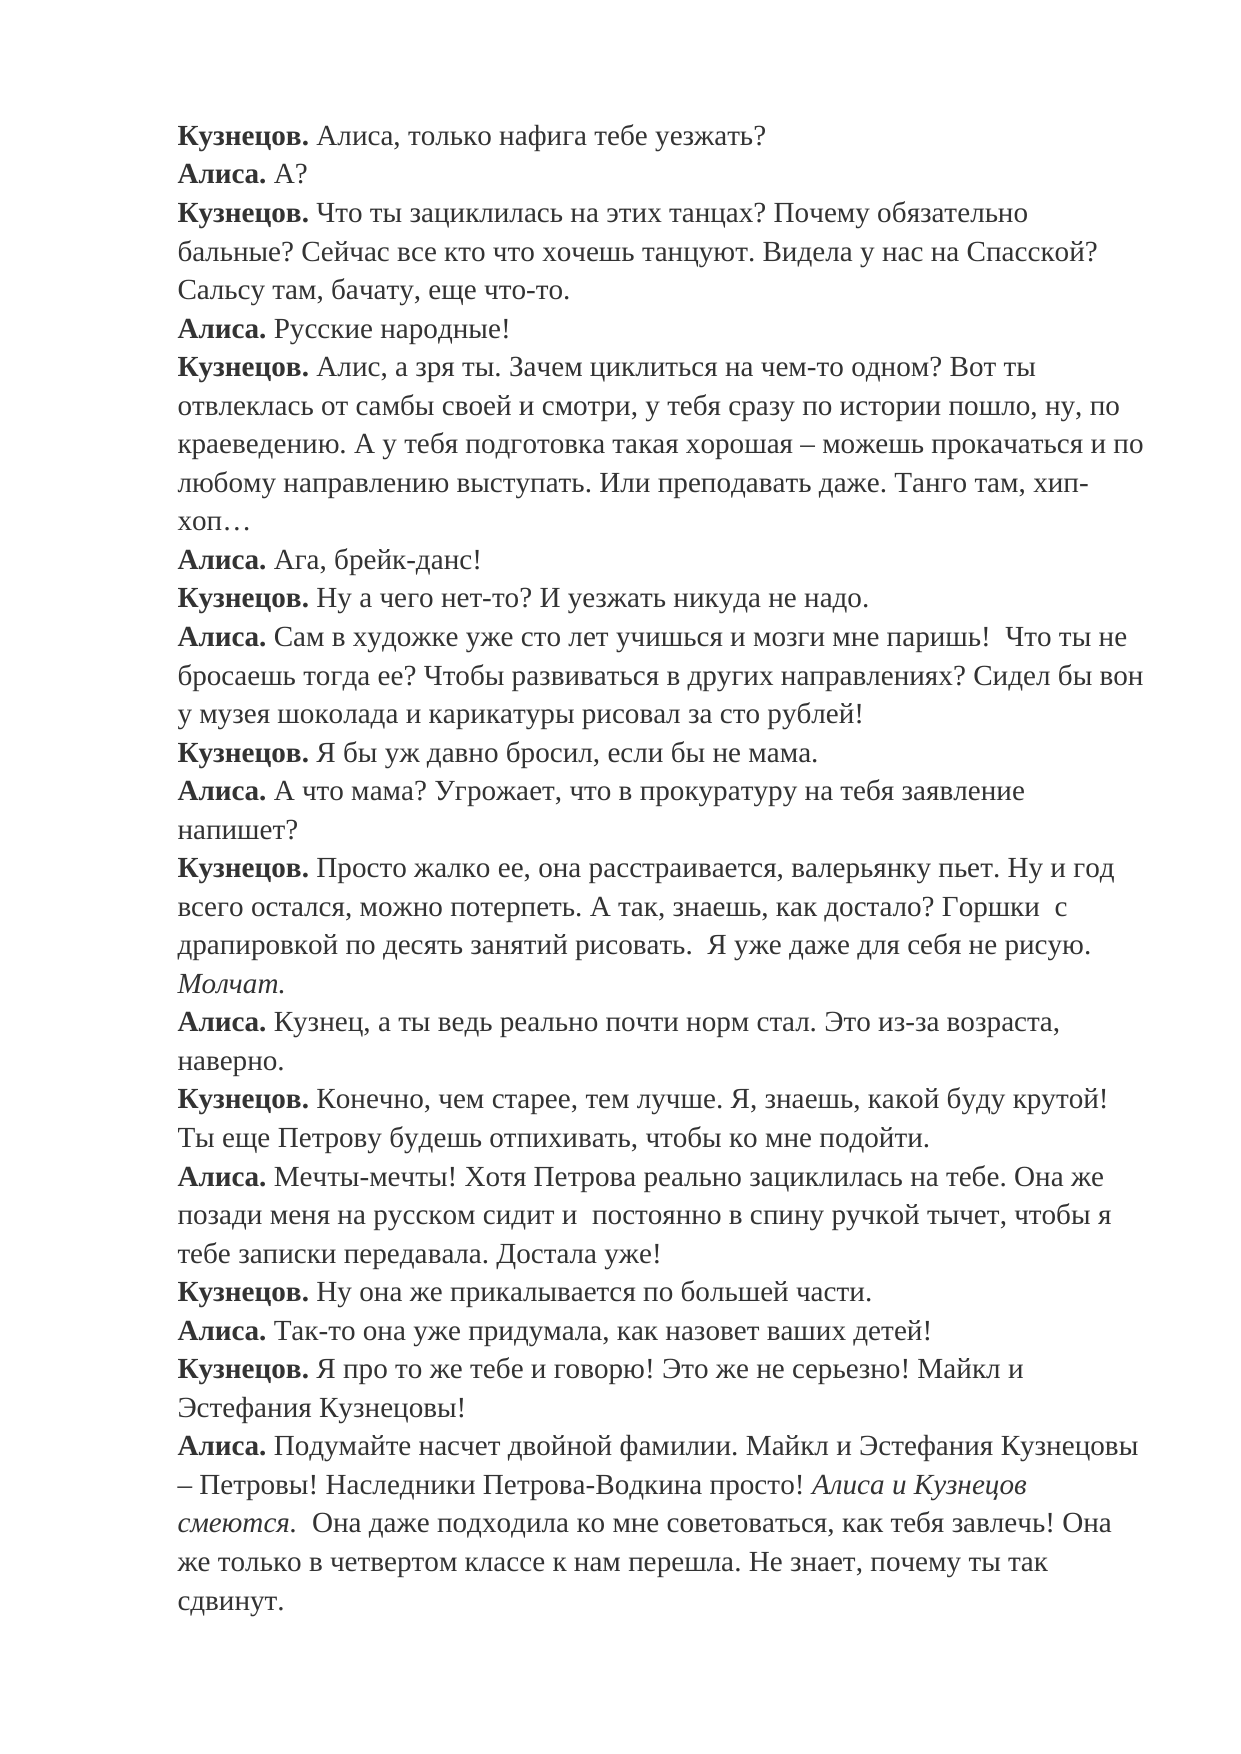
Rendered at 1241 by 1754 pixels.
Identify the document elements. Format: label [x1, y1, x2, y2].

text [177, 118, 1152, 1616]
